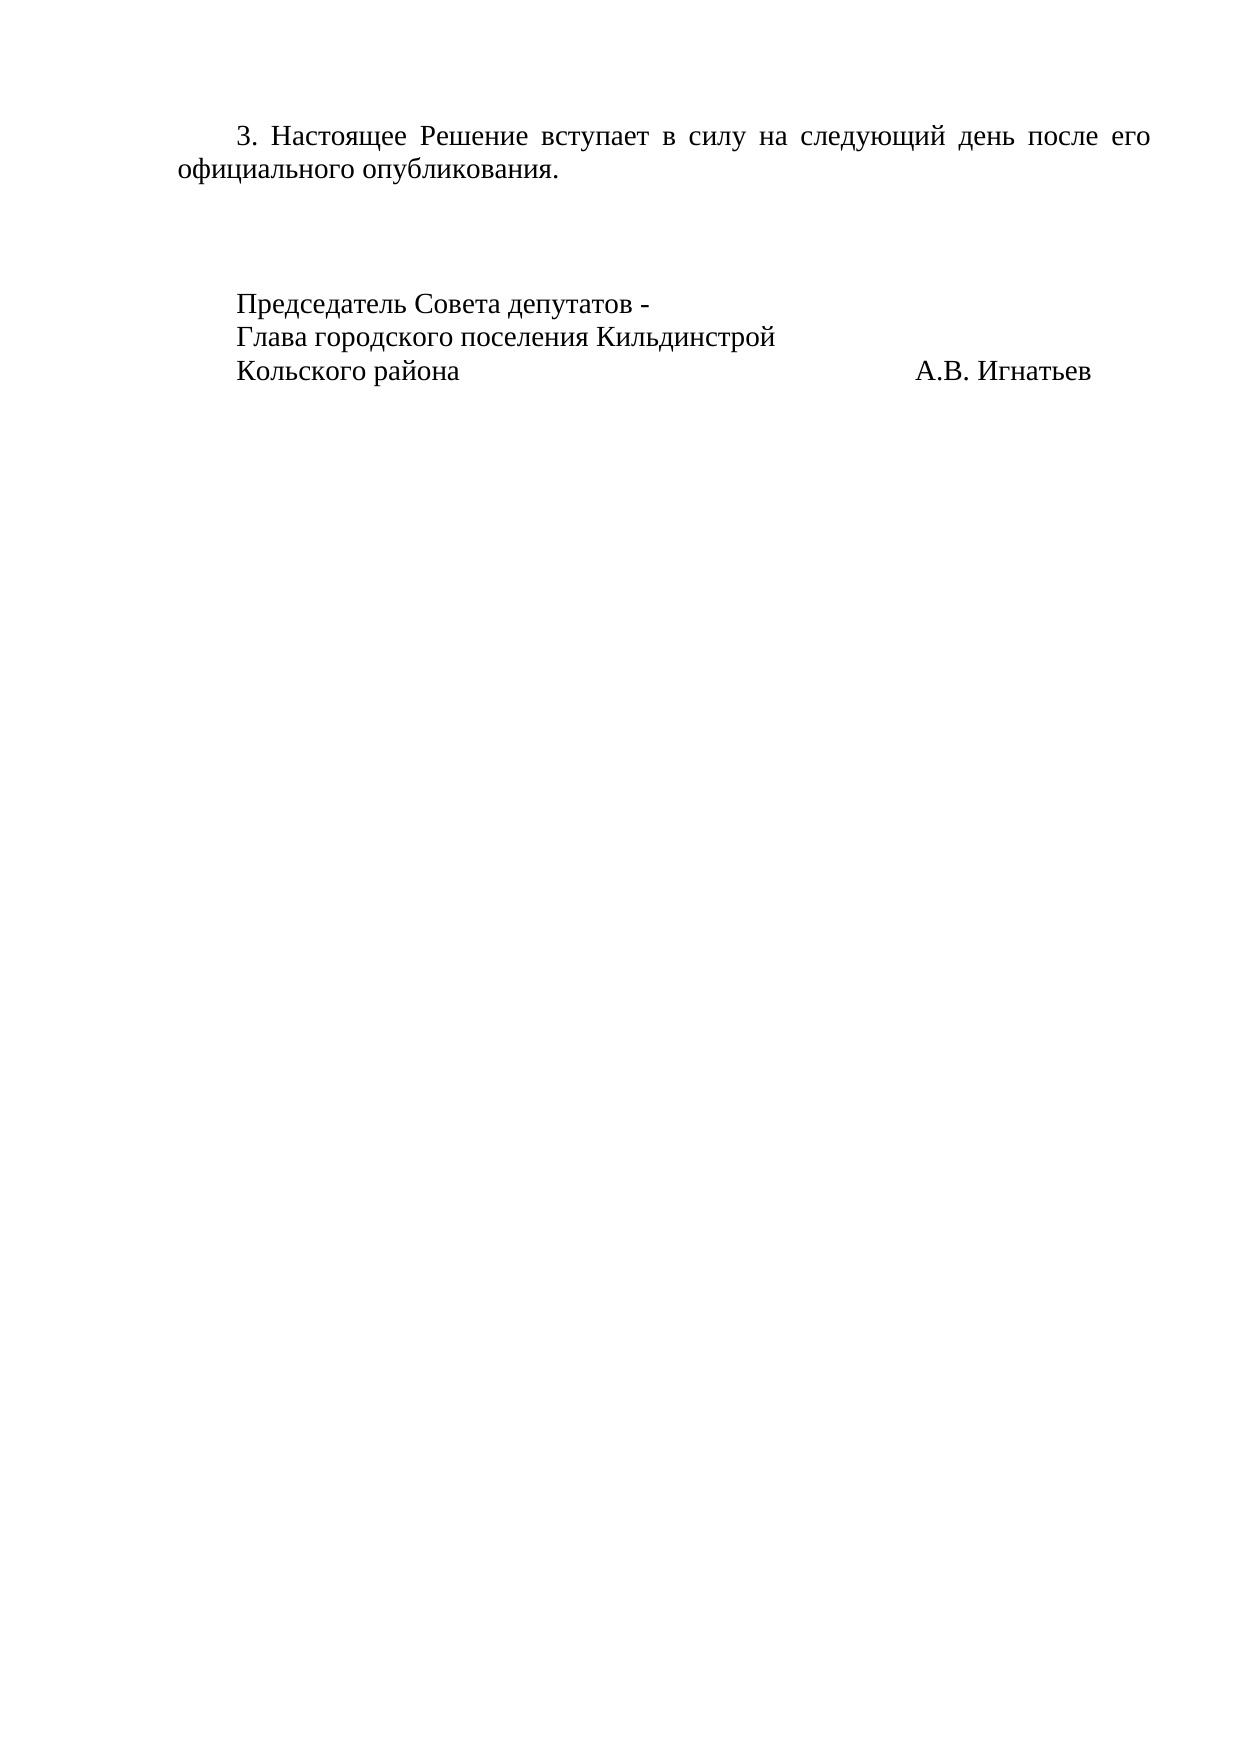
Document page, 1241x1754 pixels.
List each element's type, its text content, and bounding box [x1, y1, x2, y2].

text Председатель Совета депутатов - [177, 286, 1152, 319]
text 3. Настоящее Решение вступает в силу на следующий день после его официального опубликования. [177, 118, 1152, 185]
text Глава городского поселения Кильдинстрой [177, 319, 1152, 353]
text Кольского района А.В. Игнатьев [177, 353, 1152, 386]
